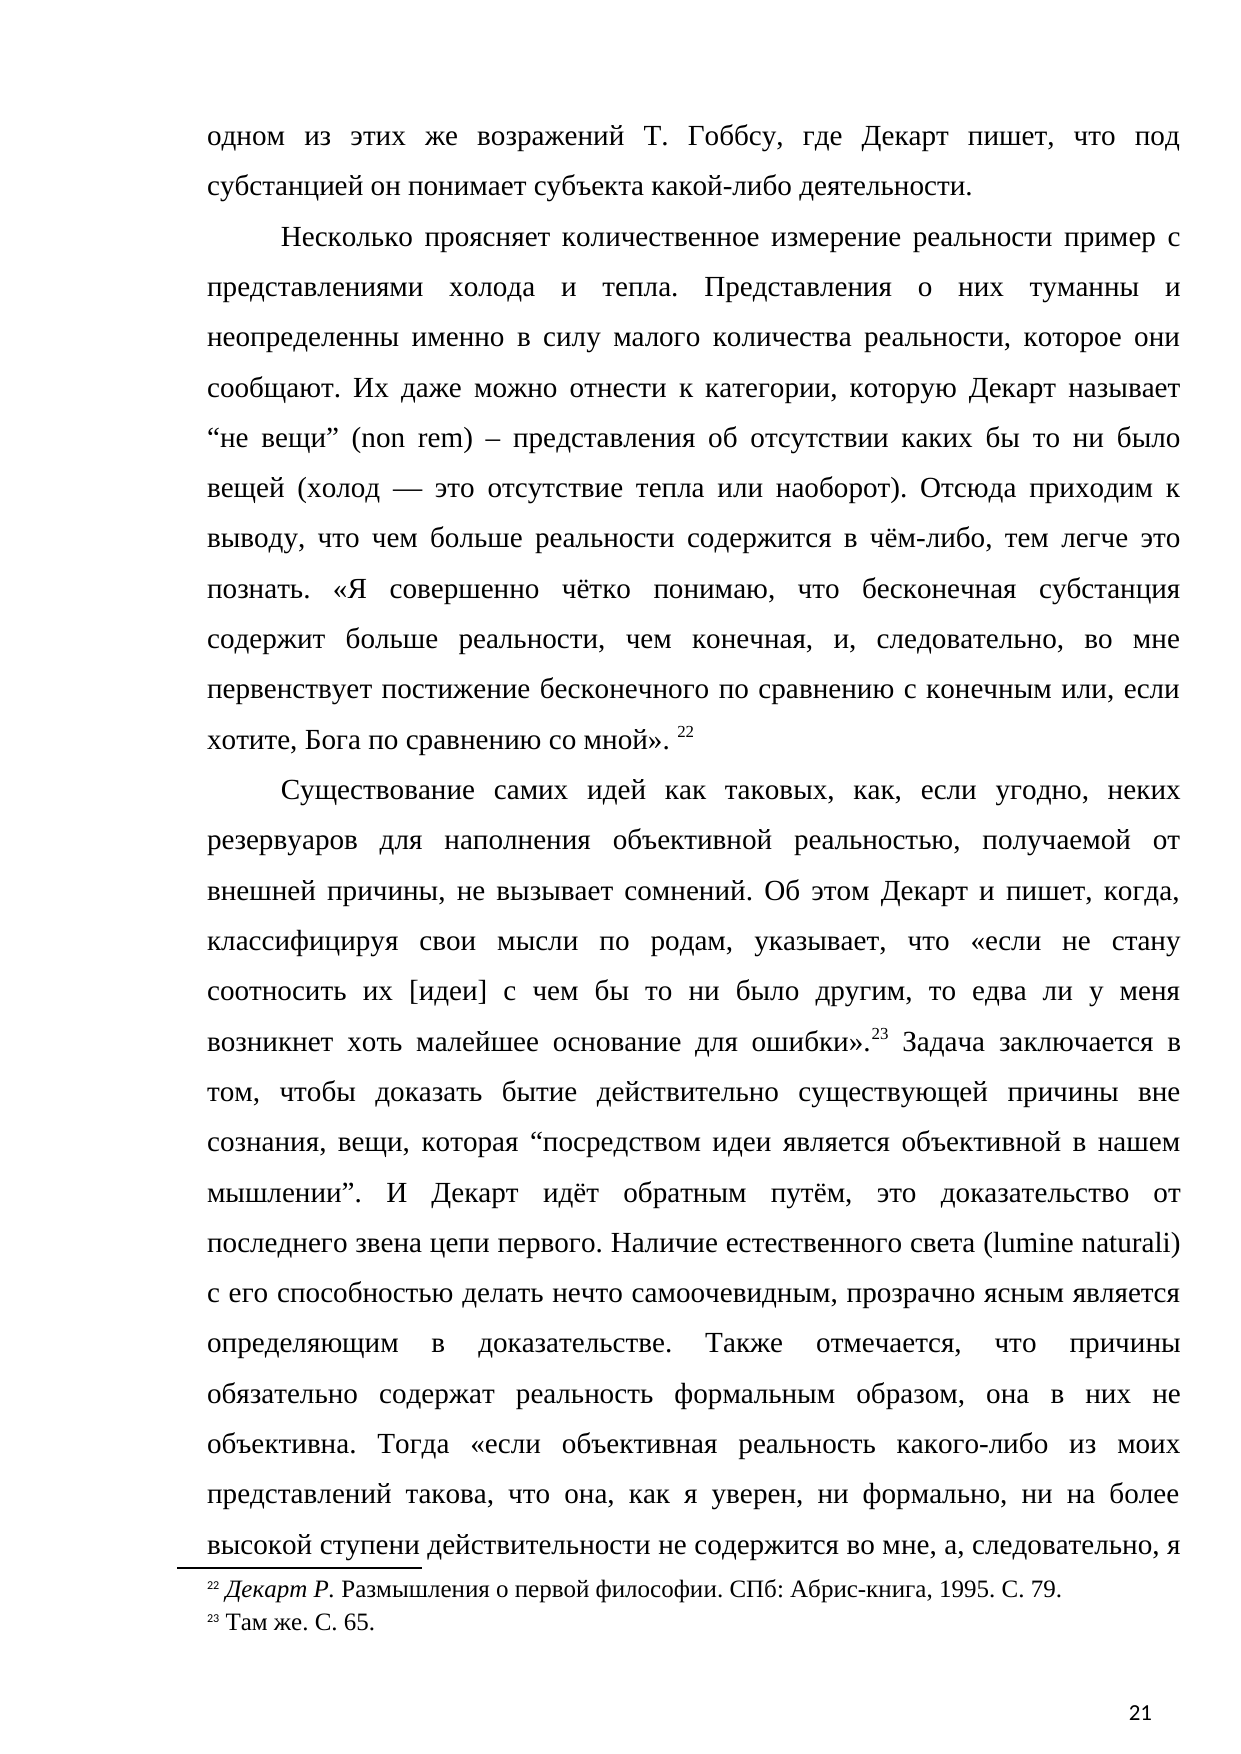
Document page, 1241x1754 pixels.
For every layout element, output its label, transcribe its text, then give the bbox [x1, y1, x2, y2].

text Несколько проясняет количественное измерение реальности пример с представлениями холода и тепла. Представления о них туманны и неопределенны именно в силу малого количества реальности, которое они сообщают. Их даже можно отнести к категории, которую Декарт называет “не вещи” (non rem) – представления об отсутствии каких бы то ни было вещей (холод — это отсутствие тепла или наоборот). Отсюда приходим к выводу, что чем больше реальности содержится в чём-либо, тем легче это познать. «Я совершенно чётко понимаю, что бесконечная субстанция содержит больше реальности, чем конечная, и, следовательно, во мне первенствует постижение бесконечного по сравнению с конечным или, если хотите, Бога по сравнению со мной». [207, 219, 1181, 755]
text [177, 118, 1152, 202]
